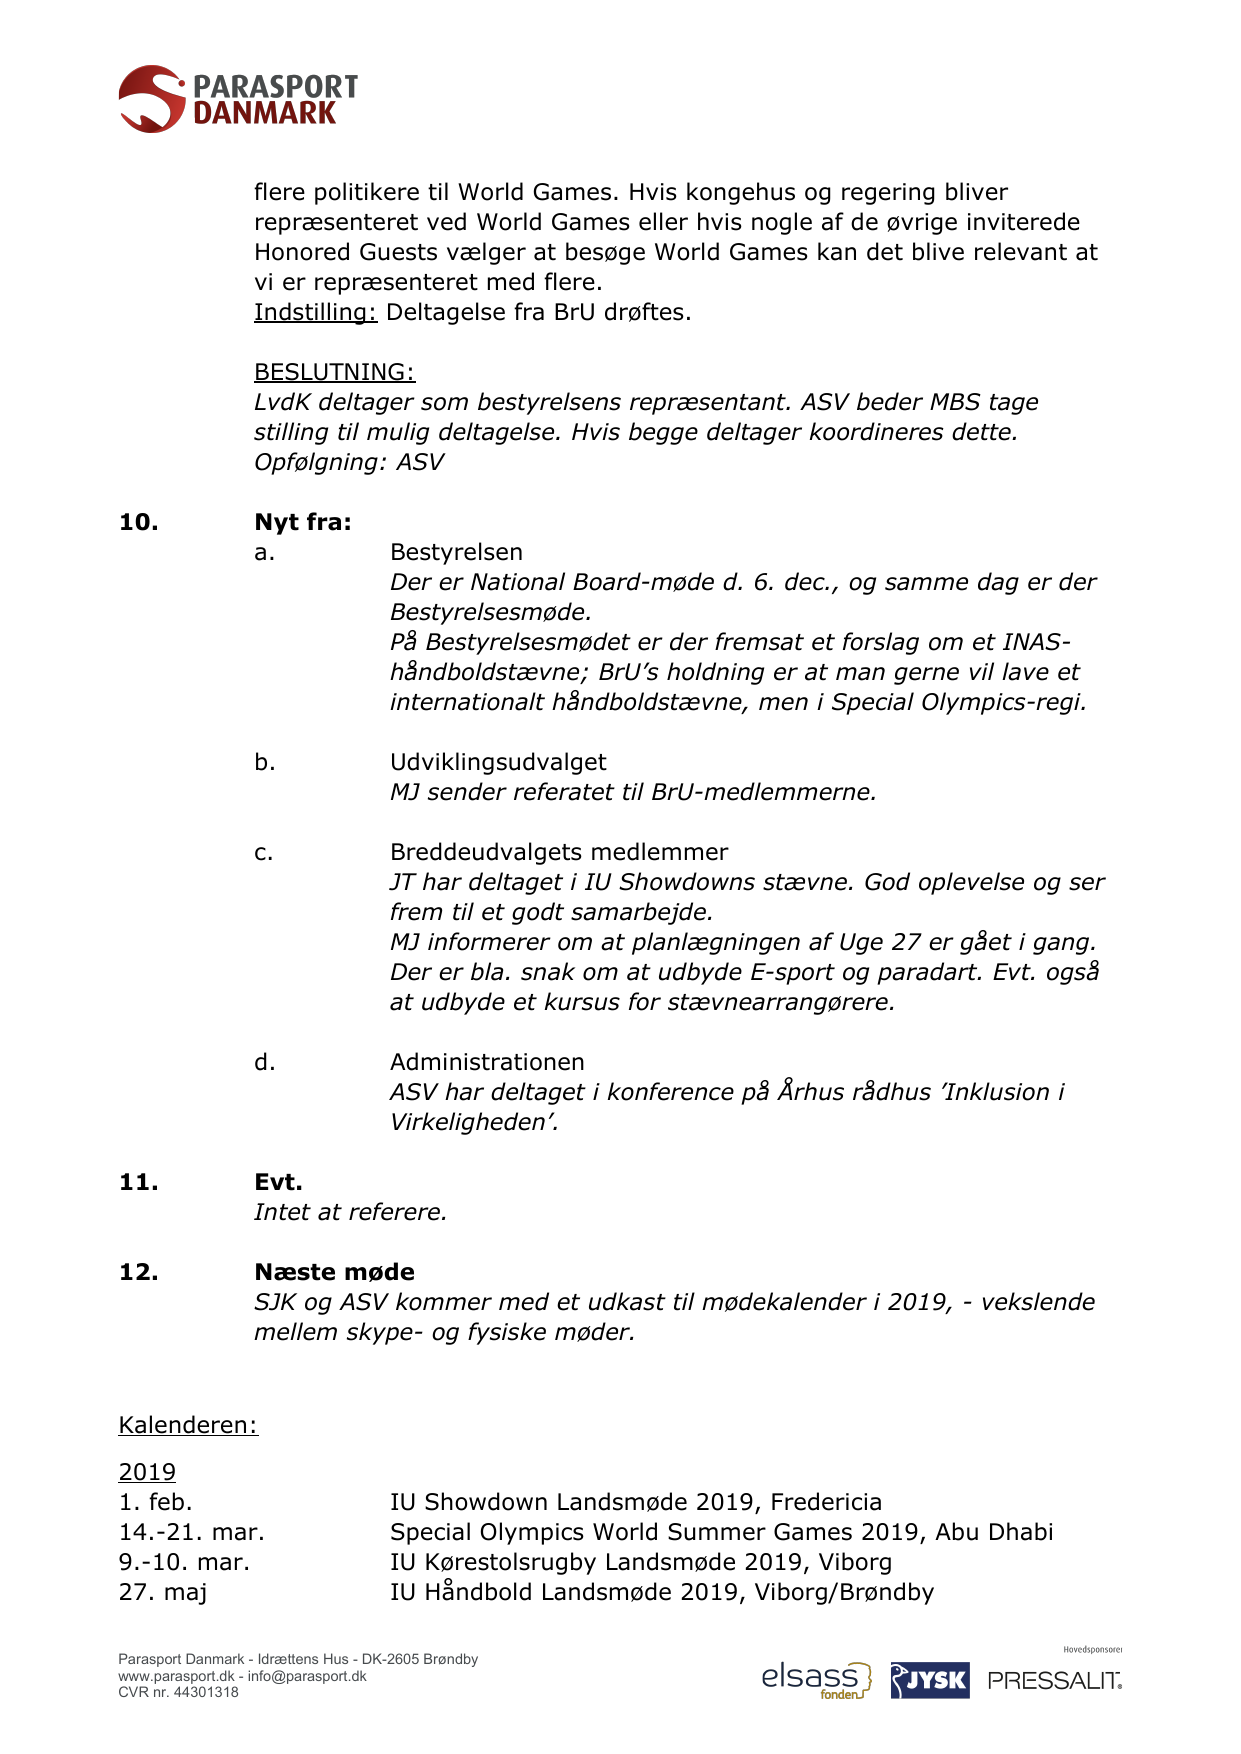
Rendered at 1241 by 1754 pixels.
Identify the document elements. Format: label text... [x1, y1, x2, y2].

list d. Administrationen ASV har deltaget i konference på Århus rådhus ’Inklusion i Virkeligheden’. [156, 1048, 1122, 1135]
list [156, 177, 1122, 505]
text 2019 1. feb. IU Showdown Landsmøde 2019, Fredericia 14.-21. mar. Special Olympics World Summer Games 2019, Abu Dhabi 9.-10. mar. IU Kørestolsrugby Landsmøde 2019, Viborg 27. maj IU Håndbold Landsmøde 2019, Viborg/Brøndby [118, 1458, 1122, 1605]
picture [762, 1645, 1123, 1699]
list b. Udviklingsudvalget MJ sender referatet til BrU-medlemmerne. [156, 747, 1122, 835]
list c. Breddeudvalgets medlemmer JT har deltaget i IU Showdowns stævne. God oplevelse og ser frem til et godt samarbejde. MJ informerer om at planlægningen af Uge 27 er gået i gang. Der er bla. snak om at udbyde E-sport og paradart. Evt. også at udbyde et kursus for stævnearrangørere. [156, 838, 1122, 1045]
text Kalenderen: [118, 1411, 1122, 1439]
list Nyt fra: [118, 507, 1122, 535]
list a. Bestyrelsen Der er National Board-møde d. 6. dec., og samme dag er der Bestyrelsesmøde. På Bestyrelsesmødet er der fremsat et forslag om et INAS- håndboldstævne; BrU’s holdning er at man gerne vil lave et internationalt håndboldstævne, men i Special Olympics-regi. [156, 537, 1122, 745]
list Evt. Intet at referere. [118, 1168, 1122, 1225]
list Næste møde SJK og ASV kommer med et udkast til mødekalender i 2019, - vekslende mellem skype- og fysiske møder. [118, 1258, 1122, 1345]
picture [118, 65, 358, 133]
